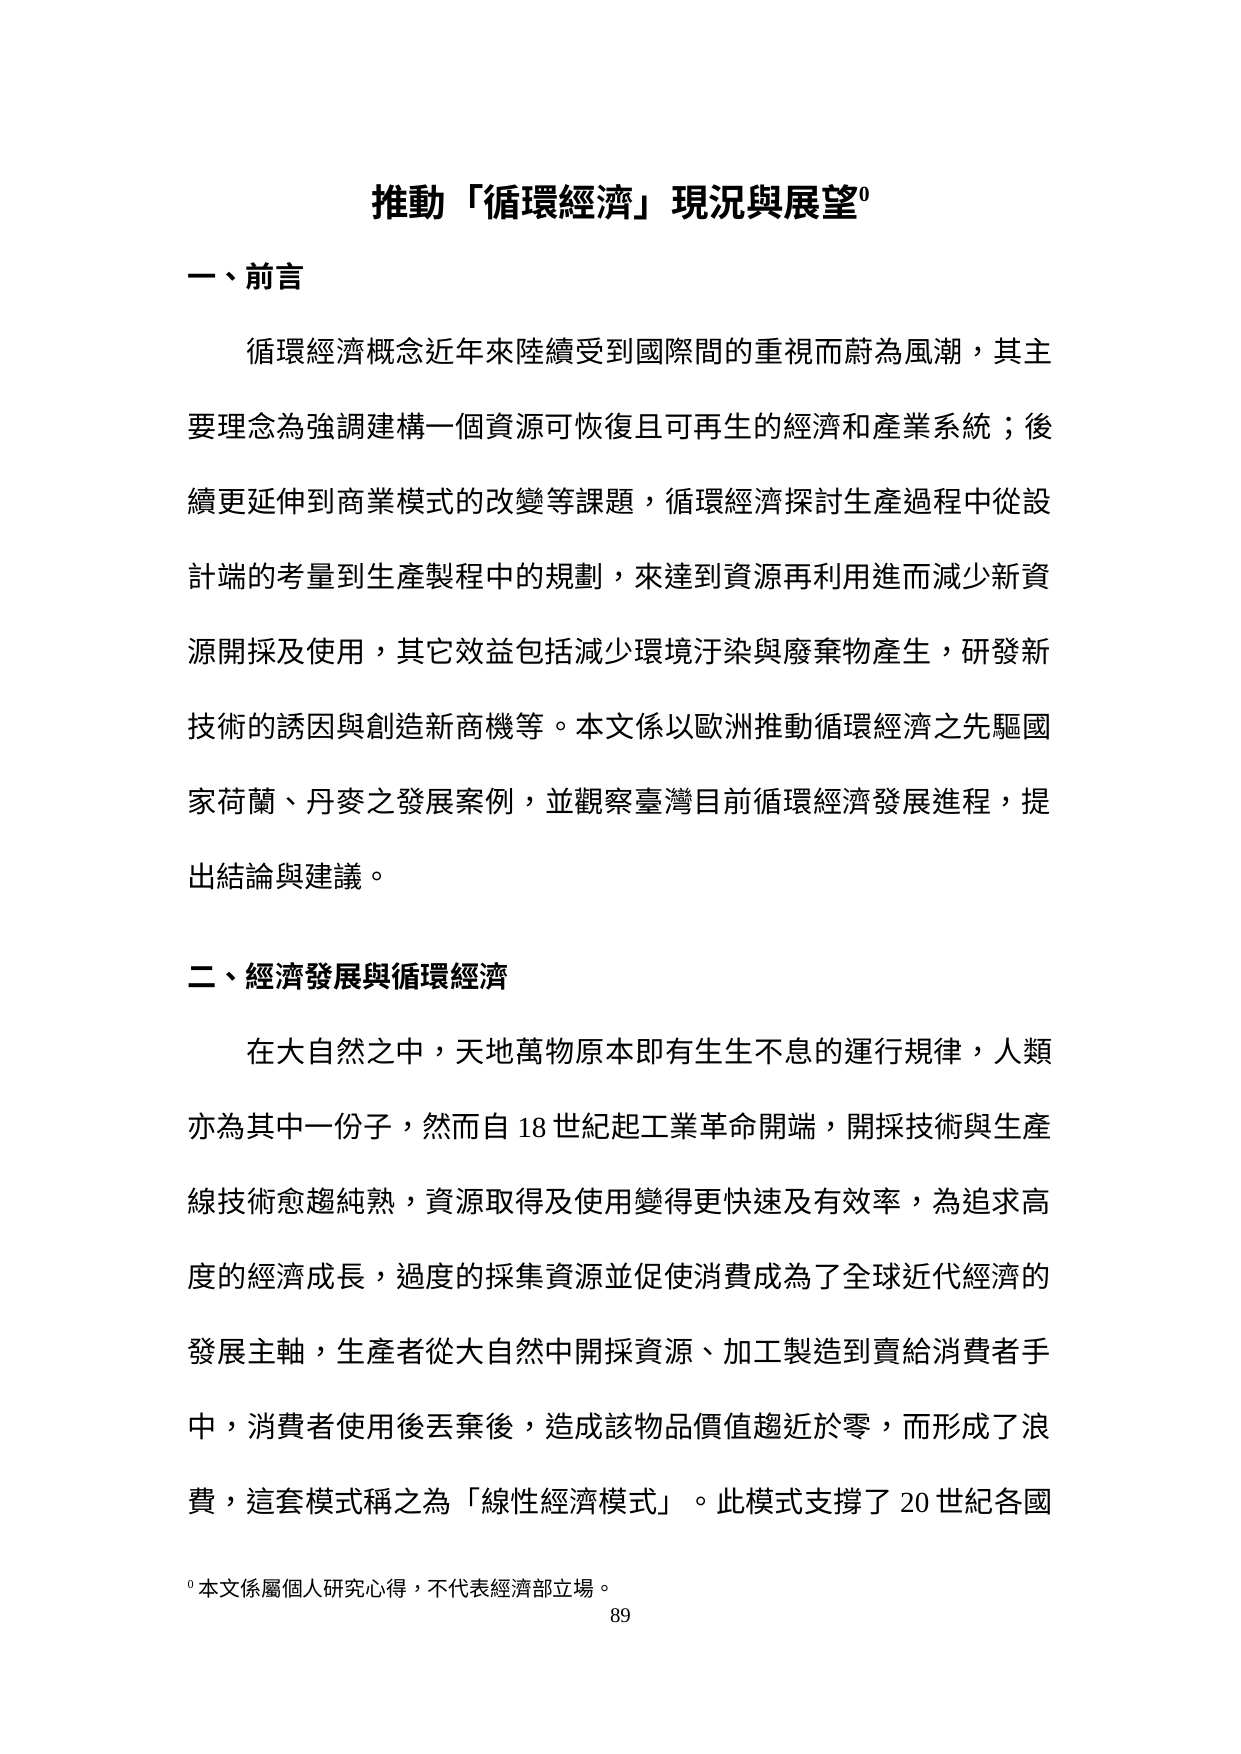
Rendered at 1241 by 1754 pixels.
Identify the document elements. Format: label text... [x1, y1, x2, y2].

text 二、經濟發展與循環經濟 [187, 937, 1053, 1012]
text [187, 1012, 1053, 1537]
text 推動「循環經濟」現況與展望 [187, 162, 1053, 237]
text 一、前言 [187, 237, 1053, 312]
text 循環經濟概念近年來陸續受到國際間的重視而蔚為風潮，其主要理念為強調建構一個資源可恢復且可再生的經濟和產業系統；後續更延伸到商業模式的改變等課題，循環經濟探討生產過程中從設計端的考量到生產製程中的規劃，來達到資源再利用進而減少新資源開採及使用，其它效益包括減少環境汙染與廢棄物產生，研發新技術的誘因與創造新商機等。本文係以歐洲推動循環經濟之先驅國家荷蘭、丹麥之發展案例，並觀察臺灣目前循環經濟發展進程，提出結論與建議。 [187, 312, 1053, 912]
